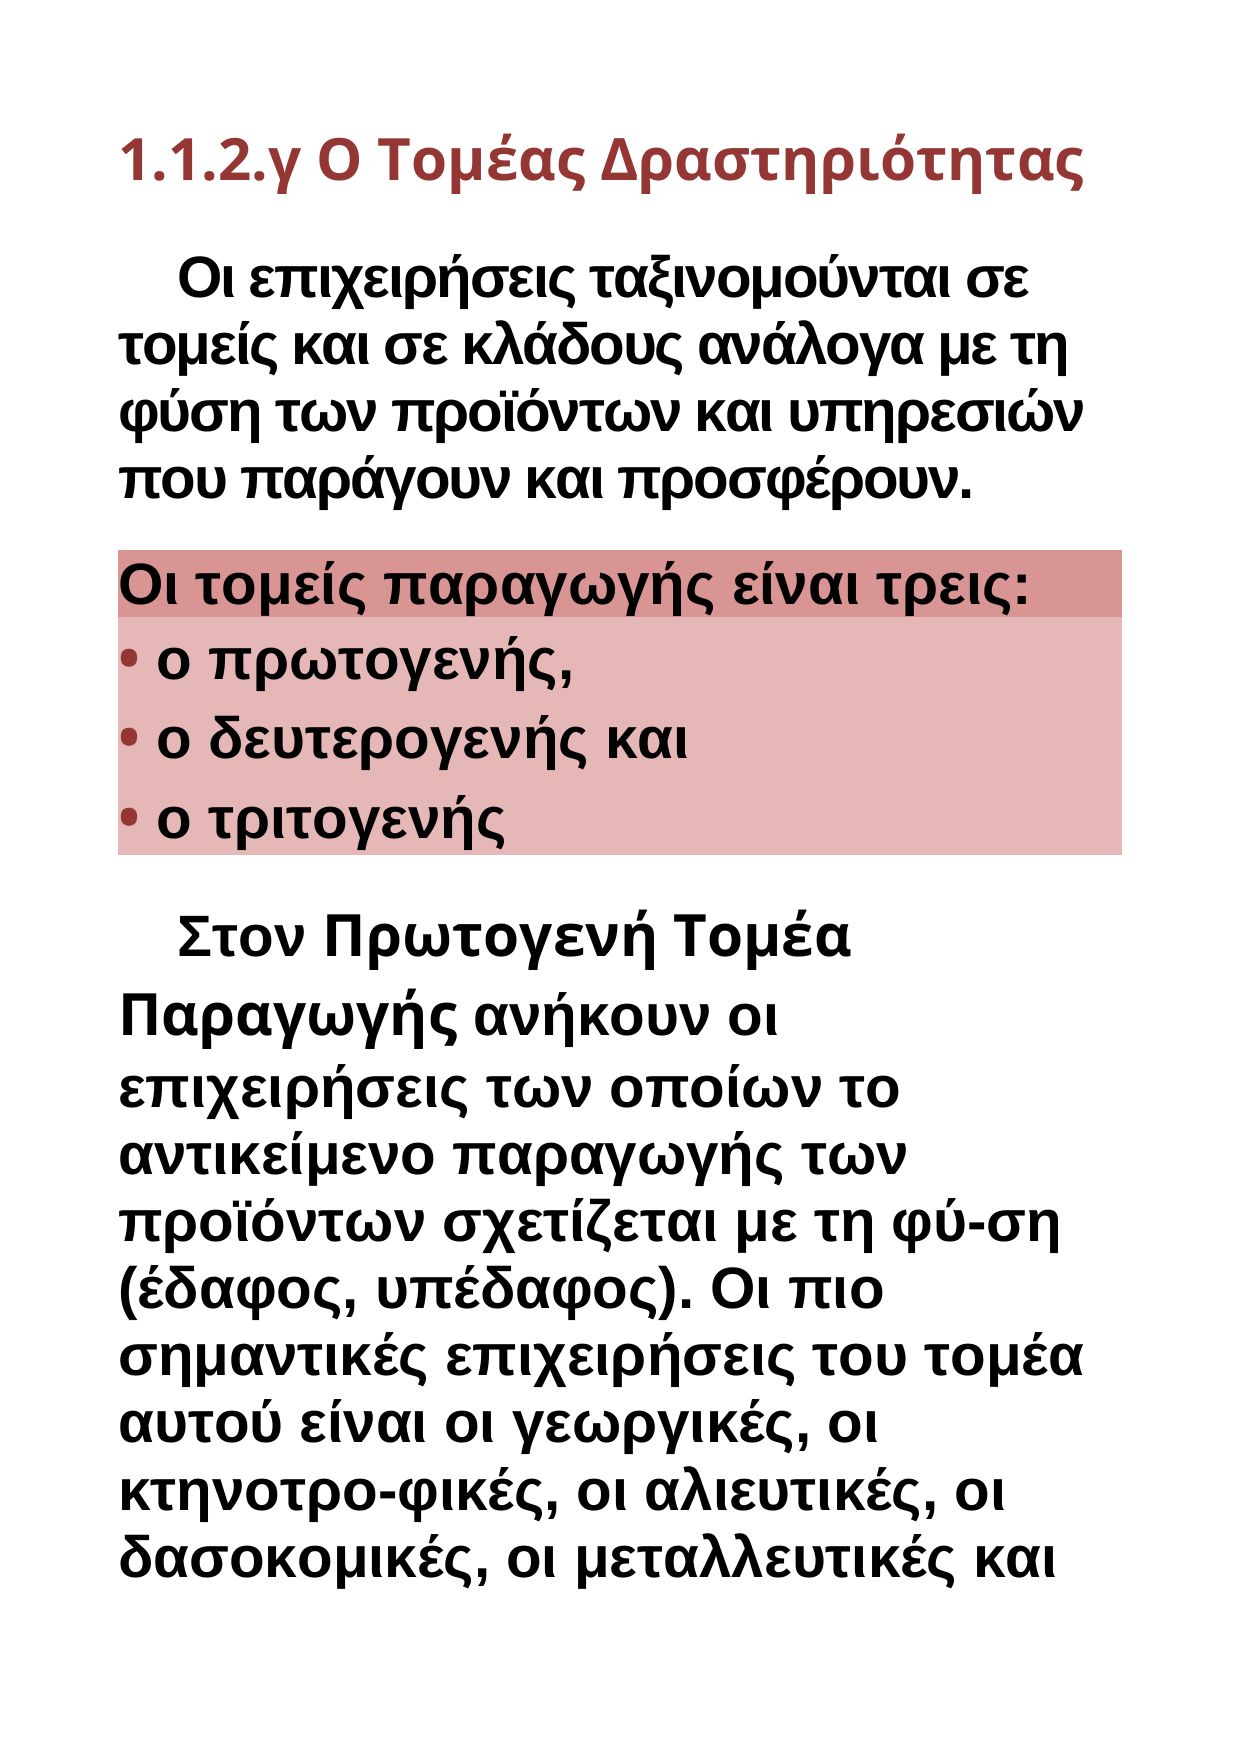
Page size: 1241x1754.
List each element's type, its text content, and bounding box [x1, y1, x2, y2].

text • ο δευτερογενής και [118, 696, 1122, 776]
text • ο πρωτογενής, [118, 617, 1122, 696]
text Οι επιχειρήσεις ταξινομούνται σε τομείς και σε κλάδους ανάλογα με τη φύση των προϊόντων και υπηρεσιών που παράγουν και προσφέρουν. [118, 243, 1122, 511]
text • ο τριτογενής [118, 776, 1122, 855]
text 1.1.2.γ Ο Τομέας Δραστηριότητας [118, 118, 1122, 198]
text Οι τομείς παραγωγής είναι τρεις: [118, 550, 1122, 617]
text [118, 894, 1122, 1589]
